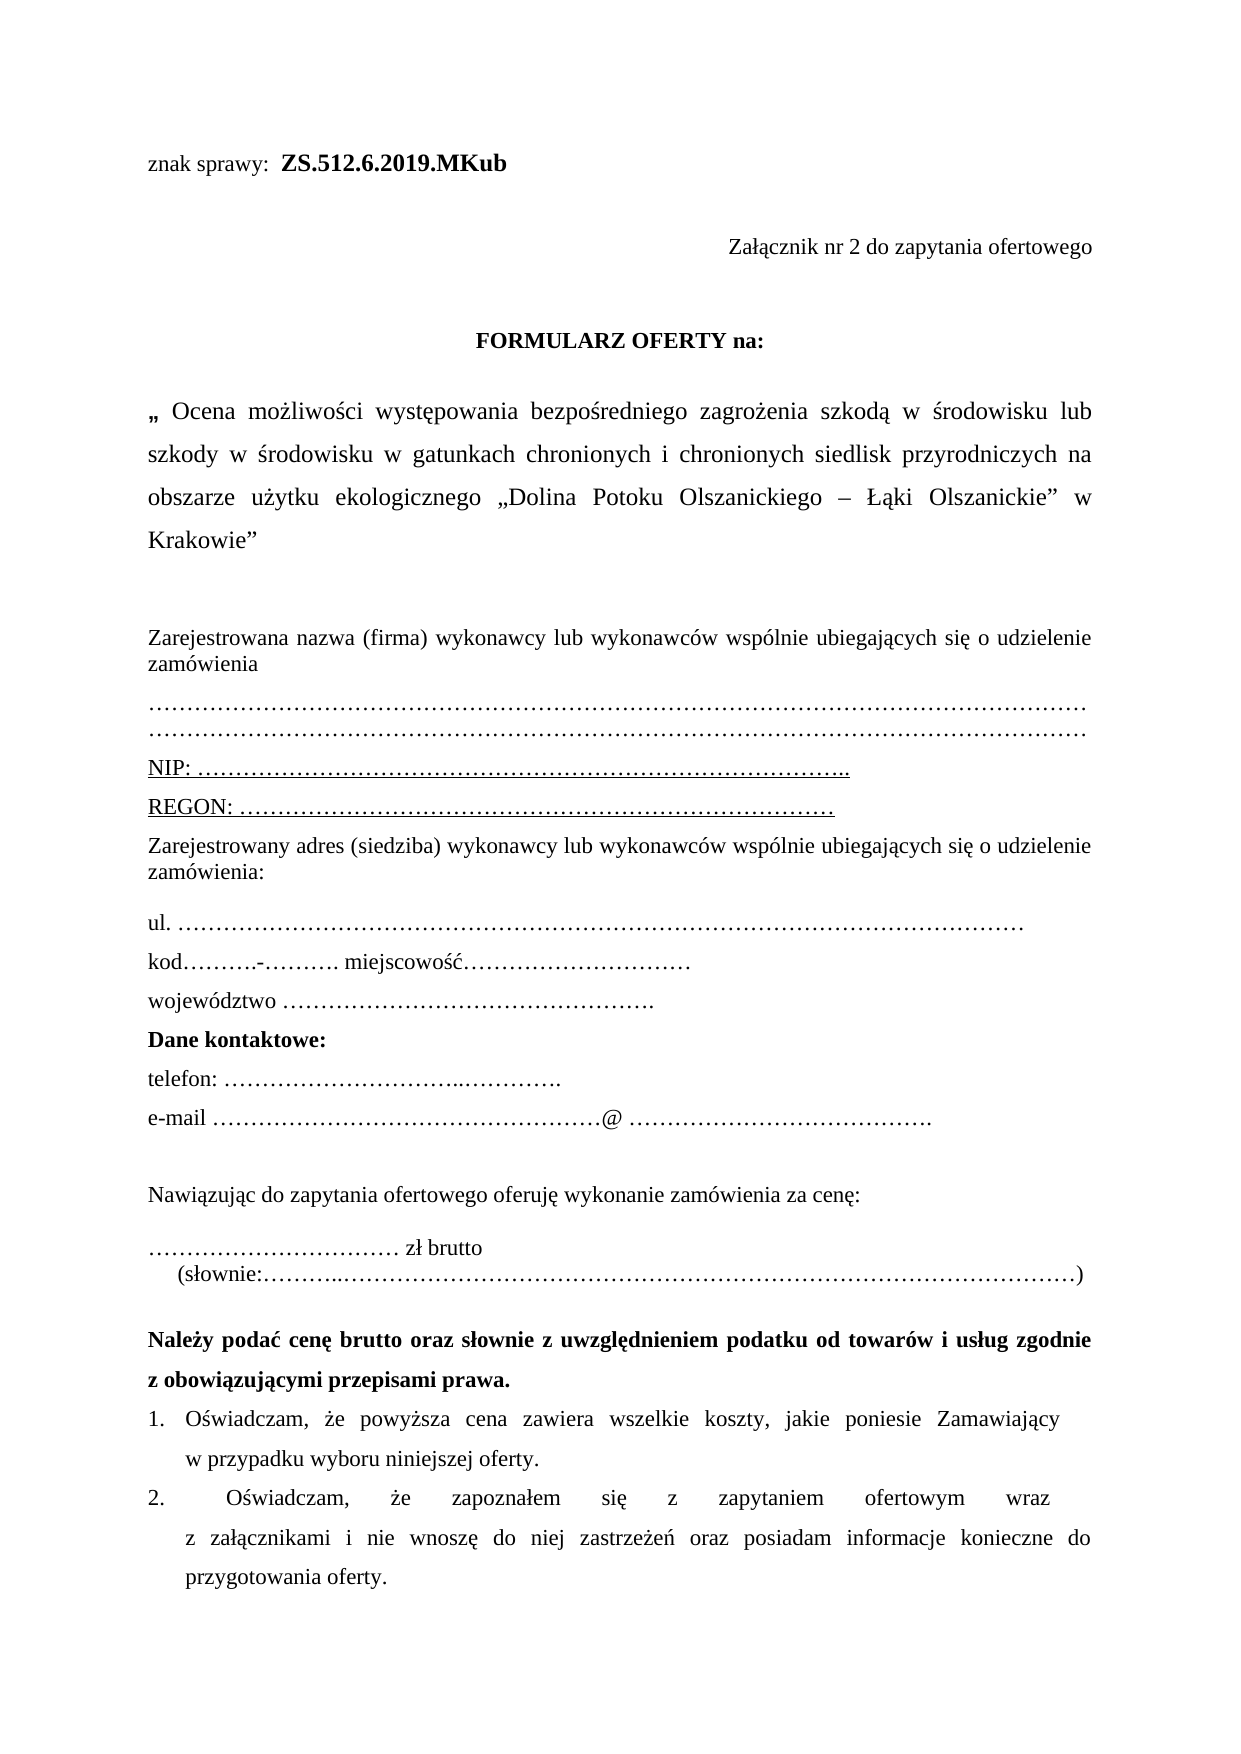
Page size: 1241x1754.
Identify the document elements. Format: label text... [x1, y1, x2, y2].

text Nawiązując do zapytania ofertowego oferuję wykonanie zamówienia za cenę: [148, 1181, 1093, 1208]
text Zarejestrowana nazwa (firma) wykonawcy lub wykonawców wspólnie ubiegających się o udzielenie zamówienia [148, 624, 1093, 676]
text ul. ………………………………………………………………………………………………… [148, 909, 1093, 936]
text NIP: ………………………………………………………………………….. [148, 754, 1093, 780]
text telefon: …………………………..…………. [148, 1065, 1093, 1091]
text ………………………………………………………………………………………………………………………………………………………………………………………………………………………… [148, 689, 1093, 742]
list Oświadczam, że powyższa cena zawiera wszelkie koszty, jakie poniesie Zamawiający w przypadku wyboru niniejszej oferty. [148, 1405, 1093, 1471]
text e-mail ……………………………………………@ …………………………………. [148, 1104, 1093, 1130]
text województwo …………………………………………. [148, 987, 1093, 1013]
text FORMULARZ OFERTY na: [148, 327, 1093, 353]
text …………………………… zł brutto [148, 1234, 1093, 1261]
text „ Ocena możliwości występowania bezpośredniego zagrożenia szkodą w środowisku lub szkody w środowisku w gatunkach chronionych i chronionych siedlisk przyrodniczych na obszarze użytku ekologicznego „Dolina Potoku Olszanickiego – Łąki Olszanickie” w Krakowie” [148, 396, 1093, 554]
text Należy podać cenę brutto oraz słownie z uwzględnieniem podatku od towarów i usług zgodnie z obowiązującymi przepisami prawa. [148, 1326, 1093, 1392]
text Załącznik nr 2 do zapytania ofertowego [148, 233, 1093, 259]
list Oświadczam, że zapoznałem się z zapytaniem ofertowym wraz z załącznikami i nie wnoszę do niej zastrzeżeń oraz posiadam informacje konieczne do przygotowania oferty. [148, 1484, 1093, 1589]
text znak sprawy: ZS.512.6.2019.MKub [148, 148, 1093, 176]
text kod……….-………. miejscowość………………………… [148, 948, 1093, 975]
text (słownie:………..……………………………………………………………………………………) [177, 1261, 1093, 1287]
text REGON: …………………………………………………………………… [148, 793, 1093, 819]
text Dane kontaktowe: [148, 1026, 1093, 1052]
text Zarejestrowany adres (siedziba) wykonawcy lub wykonawców wspólnie ubiegających się o udzielenie zamówienia: [148, 832, 1093, 884]
